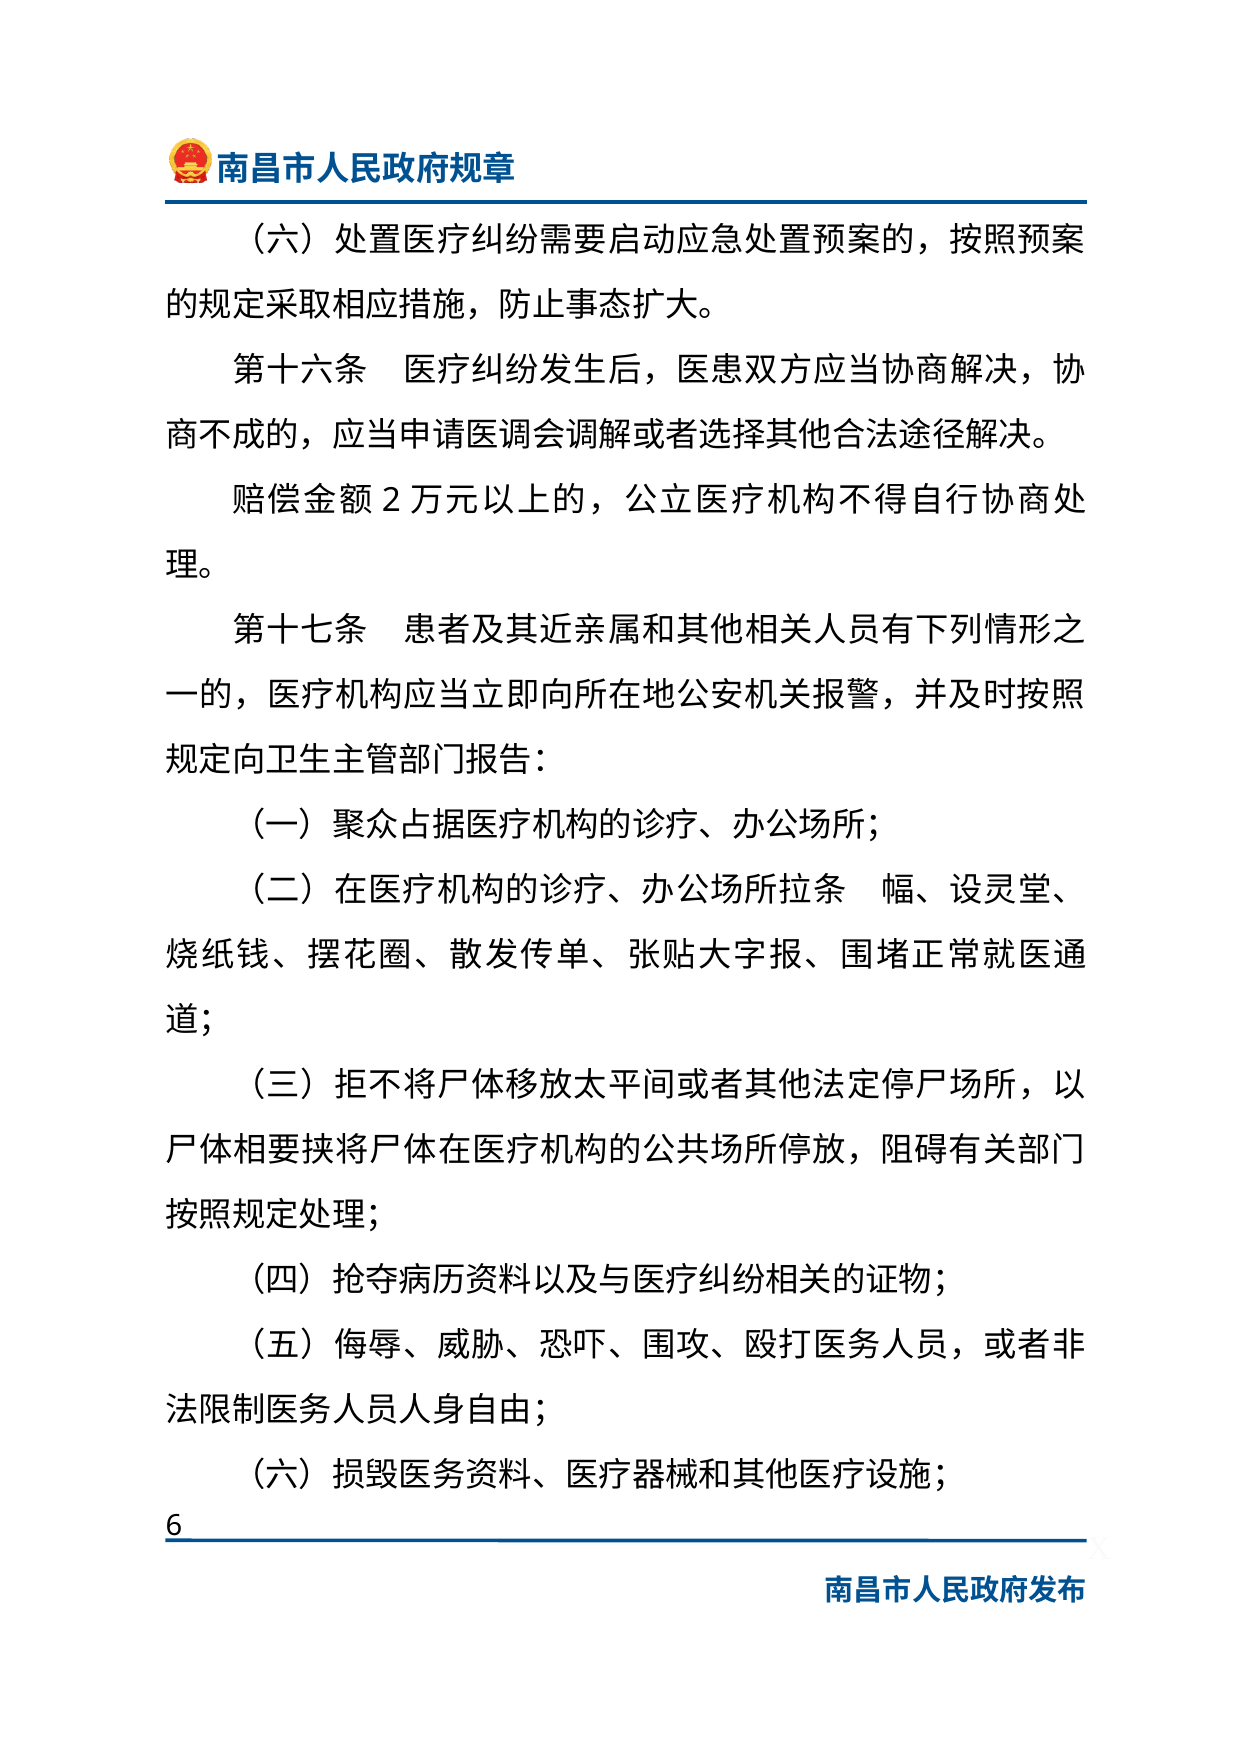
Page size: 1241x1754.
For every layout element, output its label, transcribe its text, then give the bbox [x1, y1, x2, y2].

text （六）损毁医务资料、医疗器械和其他医疗设施； [165, 1439, 1087, 1504]
text 第十七条 患者及其近亲属和其他相关人员有下列情形之一的，医疗机构应当立即向所在地公安机关报警，并及时按照规定向卫生主管部门报告： [165, 594, 1087, 789]
text （二）在医疗机构的诊疗、办公场所拉条 幅、设灵堂、烧纸钱、摆花圈、散发传单、张贴大字报、围堵正常就医通道； [165, 854, 1087, 1049]
text （三）拒不将尸体移放太平间或者其他法定停尸场所，以尸体相要挟将尸体在医疗机构的公共场所停放，阻碍有关部门按照规定处理； [165, 1049, 1087, 1244]
text （六）处置医疗纠纷需要启动应急处置预案的，按照预案的规定采取相应措施，防止事态扩大。 [165, 204, 1087, 334]
text （一）聚众占据医疗机构的诊疗、办公场所； [165, 789, 1087, 854]
text 第十六条 医疗纠纷发生后，医患双方应当协商解决，协商不成的，应当申请医调会调解或者选择其他合法途径解决。 [165, 334, 1087, 464]
text （四）抢夺病历资料以及与医疗纠纷相关的证物； [165, 1244, 1087, 1309]
picture [165, 136, 216, 187]
text 赔偿金额2万元以上的，公立医疗机构不得自行协商处理。 [165, 464, 1087, 594]
text （五）侮辱、威胁、恐吓、围攻、殴打医务人员，或者非法限制医务人员人身自由； [165, 1309, 1087, 1439]
